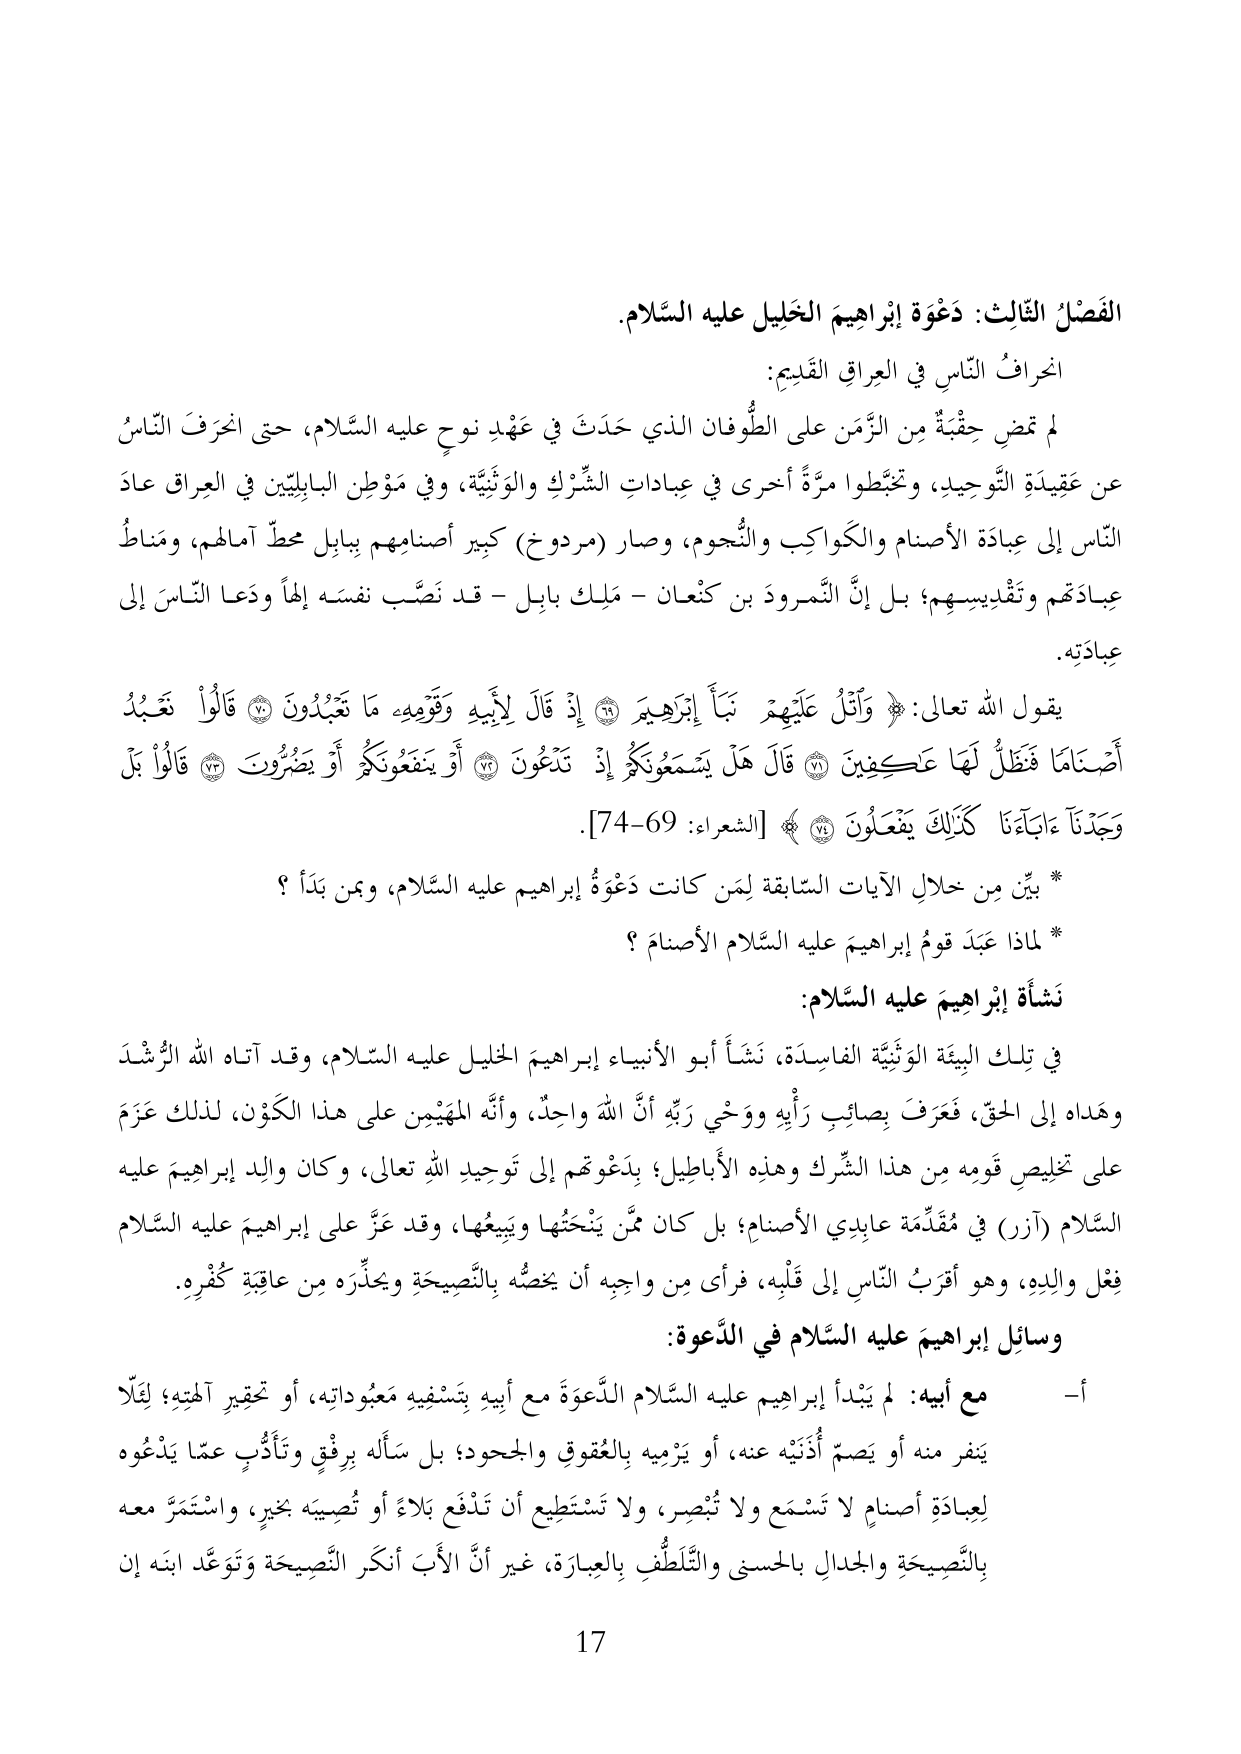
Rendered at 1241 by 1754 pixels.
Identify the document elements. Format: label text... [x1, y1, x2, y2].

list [118, 1367, 1063, 1592]
text لم تمضِ حِقْبَةٌ مِن الزَّمَن على الطُّوفان الذي حَدَثَ في عَهْدِ نوحٍ عليه السَّلام، حتى انحرَفَ النّاسُ عن عَقِيدَةِ التَّوحِيدِ، وتخبَّطوا مرَّةً أخرى في عِباداتِ الشِّرْكِ والوَثَنِيَّة، وفي مَوْطِن البابِلِيّين في العِراق عادَ النّاس إلى عِبادَة الأصنام والكَواكِب والنُّجوم، وصار (مردوخ) كبِير أصنامِهم بِبابِل محطّ آمالهم، ومَناطُ عِبادَتهم وتَقْدِيسِهِم؛ بل إنَّ النَّمرودَ بن كنْعان - مَلِك بابِل - قد نَصَّب نفسَه إلهاً ودَعا النّاسَ إلى عِبادَتِه. [118, 400, 1122, 680]
text * بيِّن مِن خلالِ الآيات السّابقة لِمَن كانت دَعْوَةُ إبراهيم عليه السَّلام، وبمن بَدَأ ؟ [118, 859, 1122, 915]
text وسائِل إبراهيمَ عليه السَّلام في الدَّعوة: [118, 1309, 1122, 1367]
text نَشأَة إبْراهِيمَ عليه السَّلام: [118, 971, 1122, 1029]
text الفَصْلُ الثّالِث: دَعْوَة إبْراهِيمَ الخَلِيل عليه السَّلام. [118, 286, 1122, 344]
text * لماذا عَبَدَ قومُ إبراهيمَ عليه السَّلام الأصنامَ ؟ [118, 915, 1122, 971]
text في تِلك البِيئَة الوَثَنِيَّة الفاسِدَة، نَشَأَ أبو الأنبياء إبراهيمَ الخليل عليه السّلام، وقد آتاه الله الرُّشْدَ وهَداه إلى الحقّ، فَعَرَفَ بِصائِبِ رَأْيِهِ ووَحْي رَبِّهِ أنَّ اللهَ واحِدٌ، وأنَّه المهَيْمِن على هذا الكَوْن، لذلك عَزَمَ على تخلِيصِ قَومِه مِن هذا الشِّرك وهذِه الأَباطِيل؛ بِدَعْوتهم إلى تَوحِيدِ اللهِ تعالى، وكان والِد إبراهِيمَ عليه السَّلام (آزر) في مُقَدِّمَة عابِدِي الأصنامِ؛ بل كان ممَّن يَنْحَتُها ويَبِيعُها، وقد عَزَّ على إبراهيمَ عليه السَّلام فِعْل والِدِهِ، وهو أقرَبُ النّاسِ إلى قَلْبِه، فرأى مِن واجِبِه أن يخصُّه بِالنَّصِيحَةِ ويحذِّرَه مِن عاقِبَةِ كُفْرِهِ. [118, 1029, 1122, 1309]
text يقول الله تعالى: ﱡﭐ ﱿ ﲀ ﲁ ﲂ ﲃ ﲄ ﲅ ﲆ ﲇ ﲈ ﲉ ﲊ ﲋ ﲌ ﲍ ﲎ ﲏ ﲐ ﲑ ﲒ ﲓ ﲔ ﲕ ﲖ ﲗ ﲘ ﲙ ﲚ ﲛ ﲜ ﲝ ﲞ ﲟ ﲠ ﲡ ﲢ ﲣ ﱠ [الشعراء: 69-74]. [118, 680, 1122, 859]
text انحرافُ النّاسِ في العِراقِ القَدِيمِ: [118, 344, 1063, 400]
